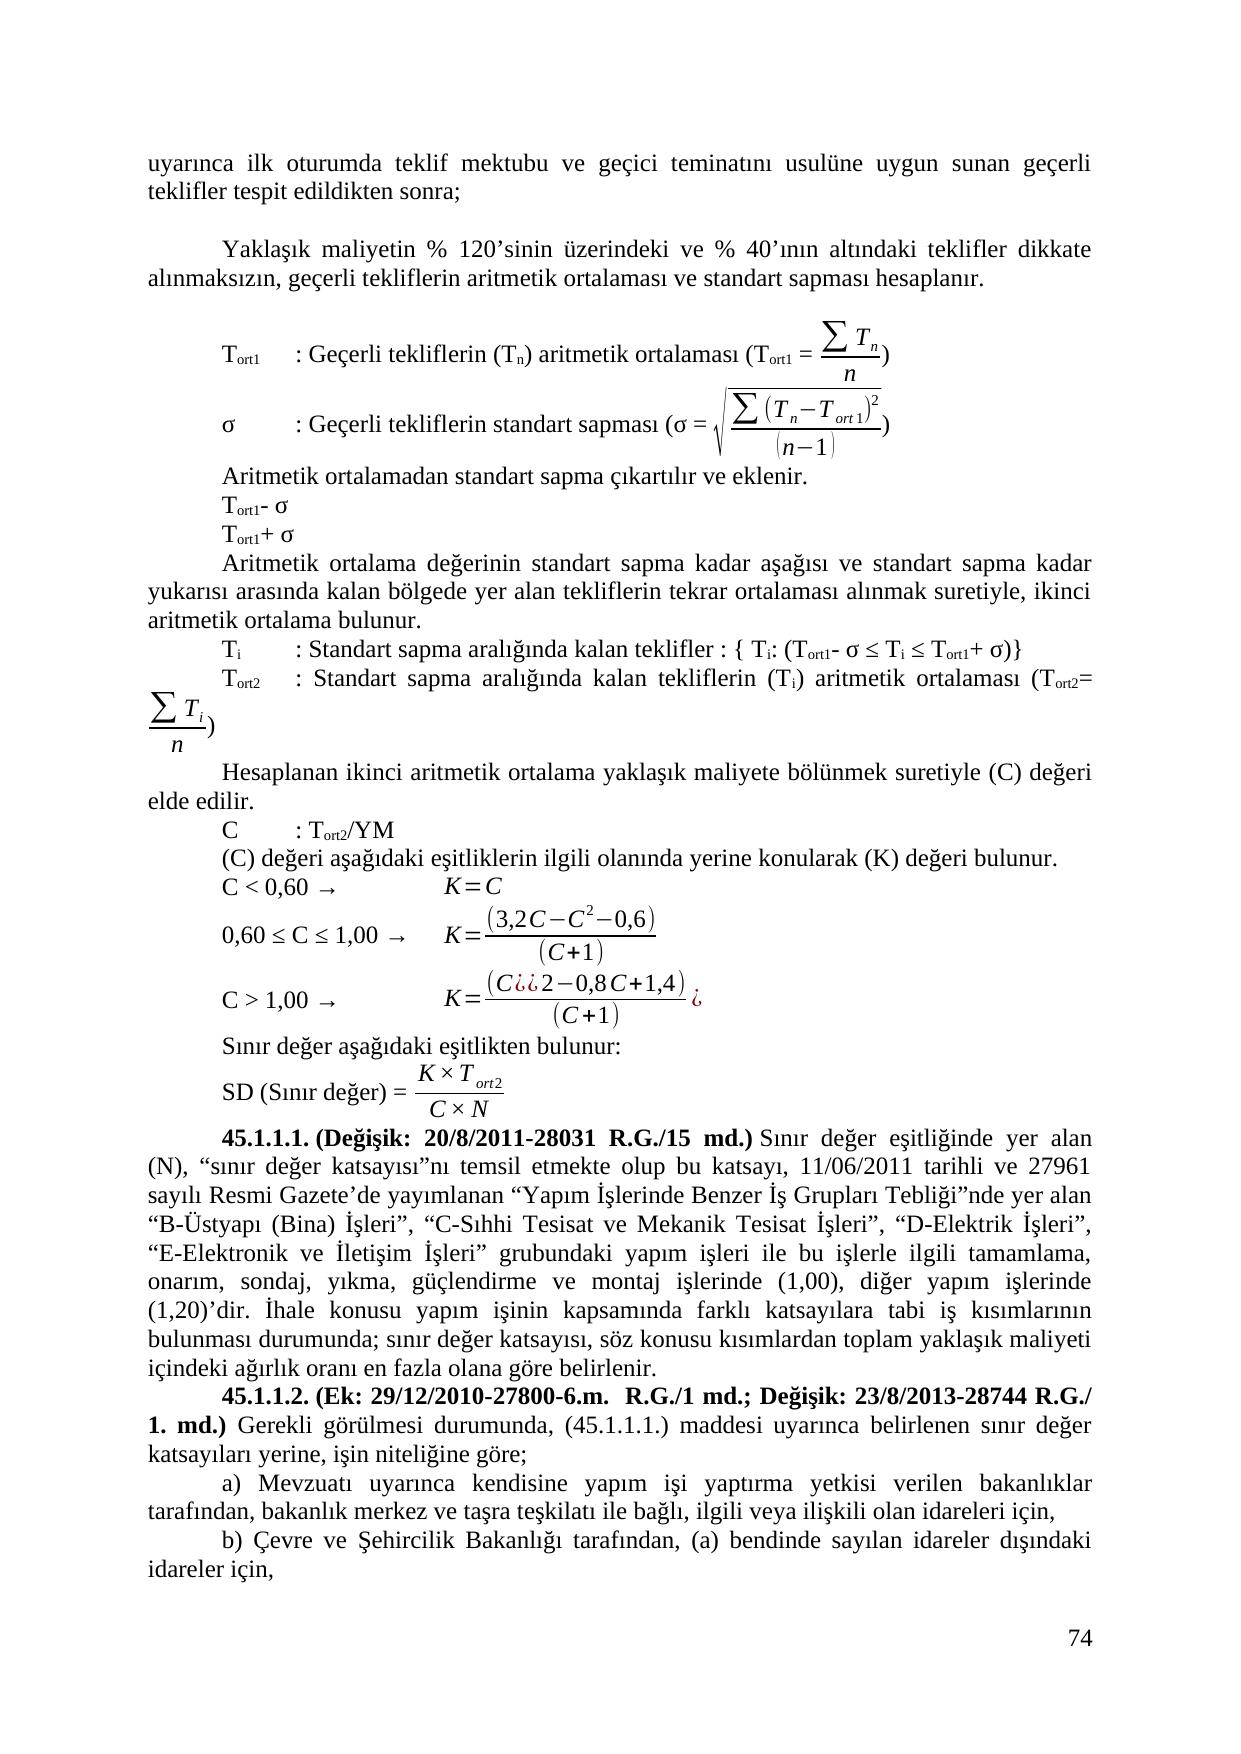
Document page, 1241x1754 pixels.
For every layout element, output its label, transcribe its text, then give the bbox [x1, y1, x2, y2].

text SD (Sınır değer) = [148, 1060, 1092, 1123]
text C > 1,00 → [148, 968, 1092, 1031]
text Hesaplanan ikinci aritmetik ortalama yaklaşık maliyete bölünmek suretiyle (C) değeri elde edilir. [148, 757, 1092, 815]
text σ : Geçerli tekliflerin standart sapması (σ = ) [148, 386, 1092, 461]
text 45.1.1.2. (Ek: 29/12/2010-27800-6.m. R.G./1 md.; Değişik: 23/8/2013-28744 R.G./ 1. md.) Gerekli görülmesi durumunda, (45.1.1.1.) maddesi uyarınca belirlenen sınır değer katsayıları yerine, işin niteliğine göre; [148, 1381, 1092, 1468]
text Aritmetik ortalama değerinin standart sapma kadar aşağısı ve standart sapma kadar yukarısı arasında kalan bölgede yer alan tekliflerin tekrar ortalaması alınmak suretiyle, ikinci aritmetik ortalama bulunur. [148, 548, 1092, 634]
text C : Tort2/YM [148, 815, 1092, 843]
text Tort1+ σ [148, 519, 1092, 548]
text b) Çevre ve Şehircilik Bakanlığı tarafından, (a) bendinde sayılan idareler dışındaki idareler için, [148, 1525, 1092, 1583]
text Tort1- σ [148, 490, 1092, 519]
text Aritmetik ortalamadan standart sapma çıkartılır ve eklenir. [148, 461, 1092, 490]
text Ti : Standart sapma aralığında kalan teklifler : { Ti: (Tort1- σ ≤ Ti ≤ Tort1+ σ)} [148, 634, 1092, 663]
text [148, 148, 1092, 205]
text 0,60 ≤ C ≤ 1,00 → [148, 901, 1092, 968]
text C < 0,60 → [148, 872, 1092, 901]
text Yaklaşık maliyetin % 120’sinin üzerindeki ve % 40’ının altındaki teklifler dikkate alınmaksızın, geçerli tekliflerin aritmetik ortalaması ve standart sapması hesaplanır. [148, 234, 1092, 291]
text Sınır değer aşağıdaki eşitlikten bulunur: [148, 1031, 1092, 1060]
text (C) değeri aşağıdaki eşitliklerin ilgili olanında yerine konularak (K) değeri bulunur. [148, 843, 1092, 872]
text Tort1 : Geçerli tekliflerin (Tn) aritmetik ortalaması (Tort1 = ) [148, 320, 1092, 386]
text a) Mevzuatı uyarınca kendisine yapım işi yaptırma yetkisi verilen bakanlıklar tarafından, bakanlık merkez ve taşra teşkilatı ile bağlı, ilgili veya ilişkili olan idareleri için, [148, 1468, 1092, 1525]
text 45.1.1.1. (Değişik: 20/8/2011-28031 R.G./15 md.) Sınır değer eşitliğinde yer alan (N), “sınır değer katsayısı”nı temsil etmekte olup bu katsayı, 11/06/2011 tarihli ve 27961 sayılı Resmi Gazete’de yayımlanan “Yapım İşlerinde Benzer İş Grupları Tebliği”nde yer alan “B-Üstyapı (Bina) İşleri”, “C-Sıhhi Tesisat ve Mekanik Tesisat İşleri”, “D-Elektrik İşleri”, “E-Elektronik ve İletişim İşleri” grubundaki yapım işleri ile bu işlerle ilgili tamamlama, onarım, sondaj, yıkma, güçlendirme ve montaj işlerinde (1,00), diğer yapım işlerinde (1,20)’dir. İhale konusu yapım işinin kapsamında farklı katsayılara tabi iş kısımlarının bulunması durumunda; sınır değer katsayısı, söz konusu kısımlardan toplam yaklaşık maliyeti içindeki ağırlık oranı en fazla olana göre belirlenir. [148, 1123, 1092, 1381]
text Tort2 : Standart sapma aralığında kalan tekliflerin (Ti) aritmetik ortalaması (Tort2= ) [148, 663, 1092, 757]
